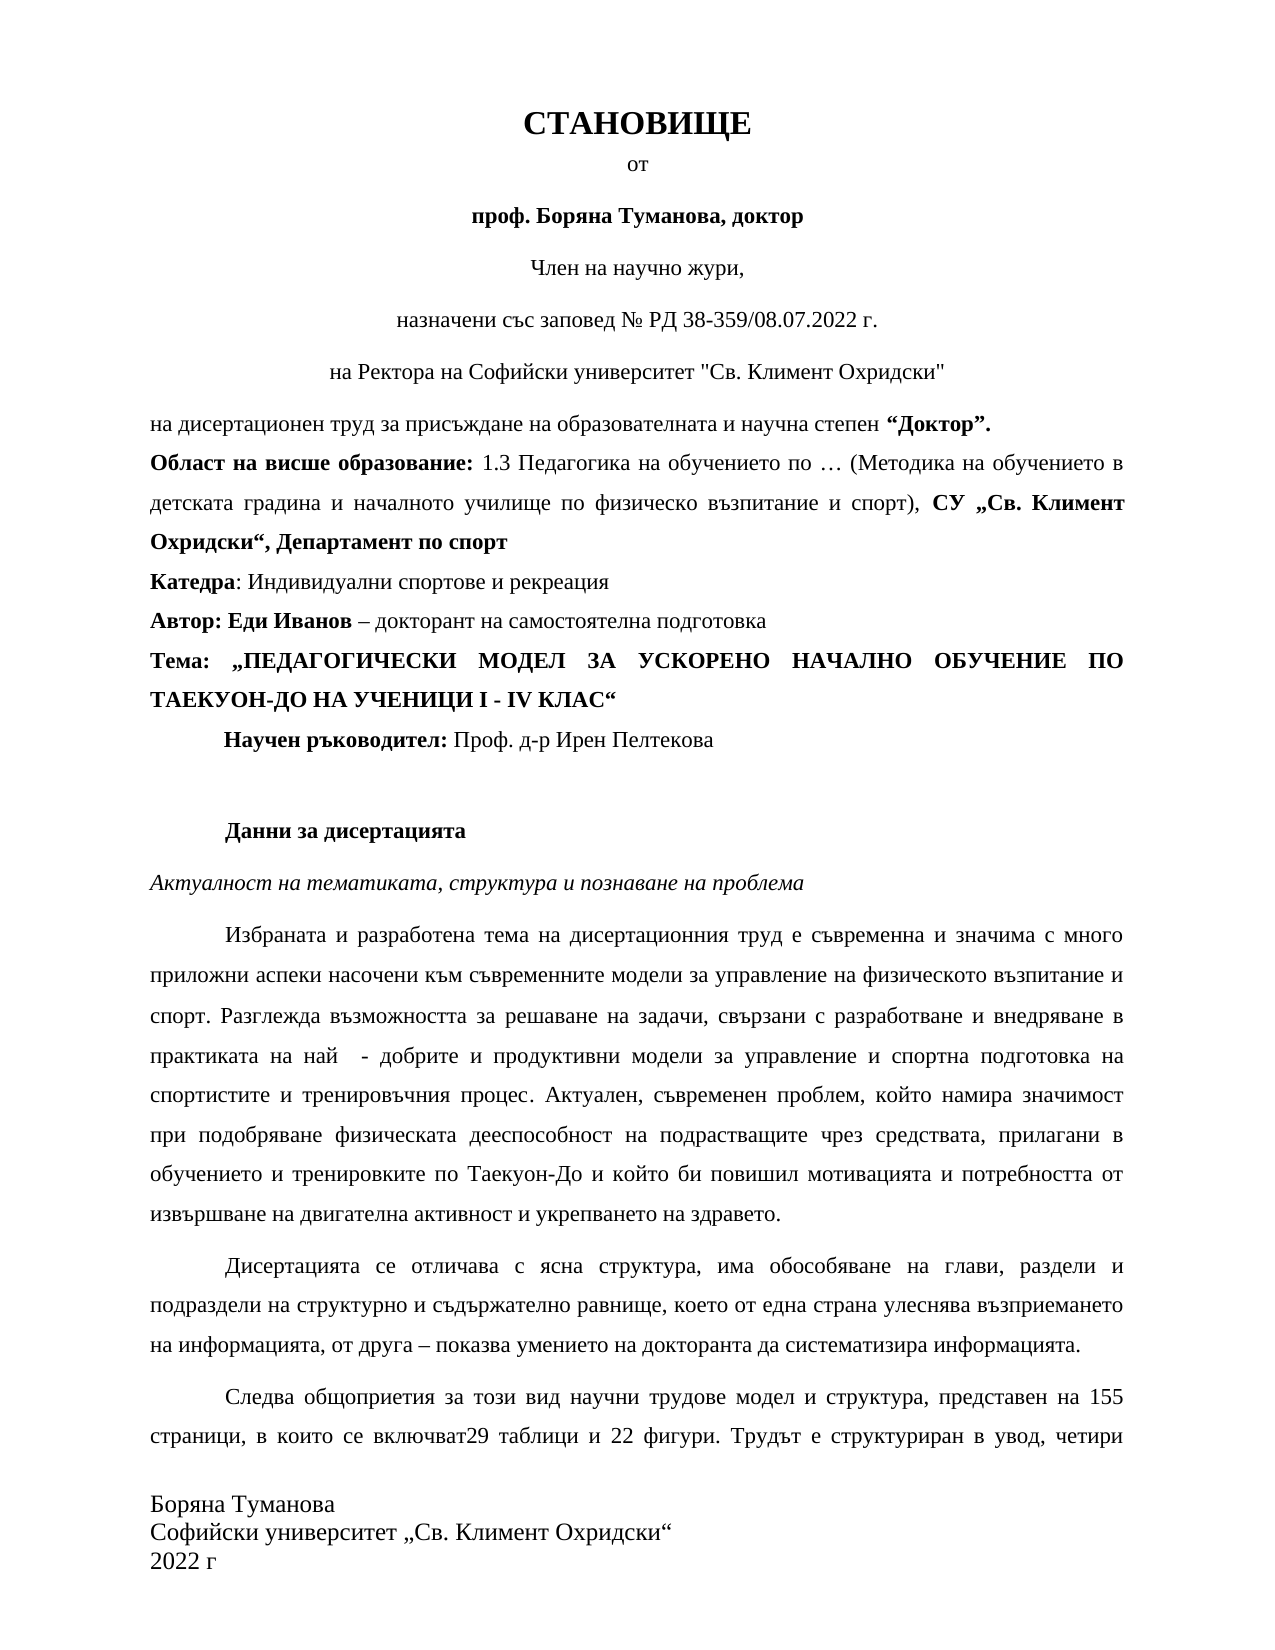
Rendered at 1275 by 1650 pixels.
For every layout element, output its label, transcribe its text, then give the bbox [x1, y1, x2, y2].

text назначени със заповед № РД 38-359/08.07.2022 г. [150, 306, 1125, 332]
text Данни за дисертацията [150, 817, 1125, 843]
text Катедра: Индивидуални спортове и рекреация [150, 568, 1125, 594]
text Научен ръководител: Проф. д-р Ирен Пелтекова [150, 726, 1125, 752]
text на дисертационен труд за присъждане на образователната и научна степен “Доктор”. [150, 410, 1125, 436]
text Област на висше образование: 1.3 Педагогика на обучението по … (Методика на обучението в детската градина и началното училище по физическо възпитание и спорт), СУ „Св. Климент Охридски“, Департамент по спорт [150, 449, 1125, 555]
text Актуалност на тематиката, структура и познаване на проблема [150, 869, 1125, 896]
text Член на научно жури, [150, 254, 1125, 280]
text Автор: Еди Иванов – докторант на самостоятелна подготовка [150, 607, 1125, 634]
text на Ректора на Софийски университет "Св. Климент Охридски" [150, 358, 1125, 384]
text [150, 1383, 1125, 1449]
text Дисертацията се отличава с ясна структура, има обособяване на глави, раздели и подраздели на структурно и съдържателно равнище, което от една страна улеснява възприемането на информацията, от друга – показва умението на докторанта да систематизира информацията. [150, 1252, 1125, 1357]
text Тема: „ПЕДАГОГИЧЕСКИ МОДЕЛ ЗА УСКОРЕНО НАЧАЛНО ОБУЧЕНИЕ ПО ТАЕКУОН-ДО НА УЧЕНИЦИ I - IV КЛАС“ [150, 647, 1125, 713]
text Избраната и разработена тема на дисертационния труд е съвременна и значима с много приложни аспеки насочени към съвременните модели за управление на физическото възпитание и спорт. Разглежда възможността за решаване на задачи, свързани с разработване и внедряване в практиката на най - добрите и продуктивни модели за управление и спортна подготовка на спортистите и тренировъчния процес. Актуален, съвременен проблем, който намира значимост при подобряване физическата дееспособност на подрастващите чрез средствата, прилагани в обучението и тренировките по Таекуон-До и който би повишил мотивацията и потребността от извършване на двигателна активност и укрепването на здравето. [150, 921, 1125, 1226]
text от [150, 150, 1125, 176]
text проф. Боряна Туманова, доктор [150, 202, 1125, 228]
